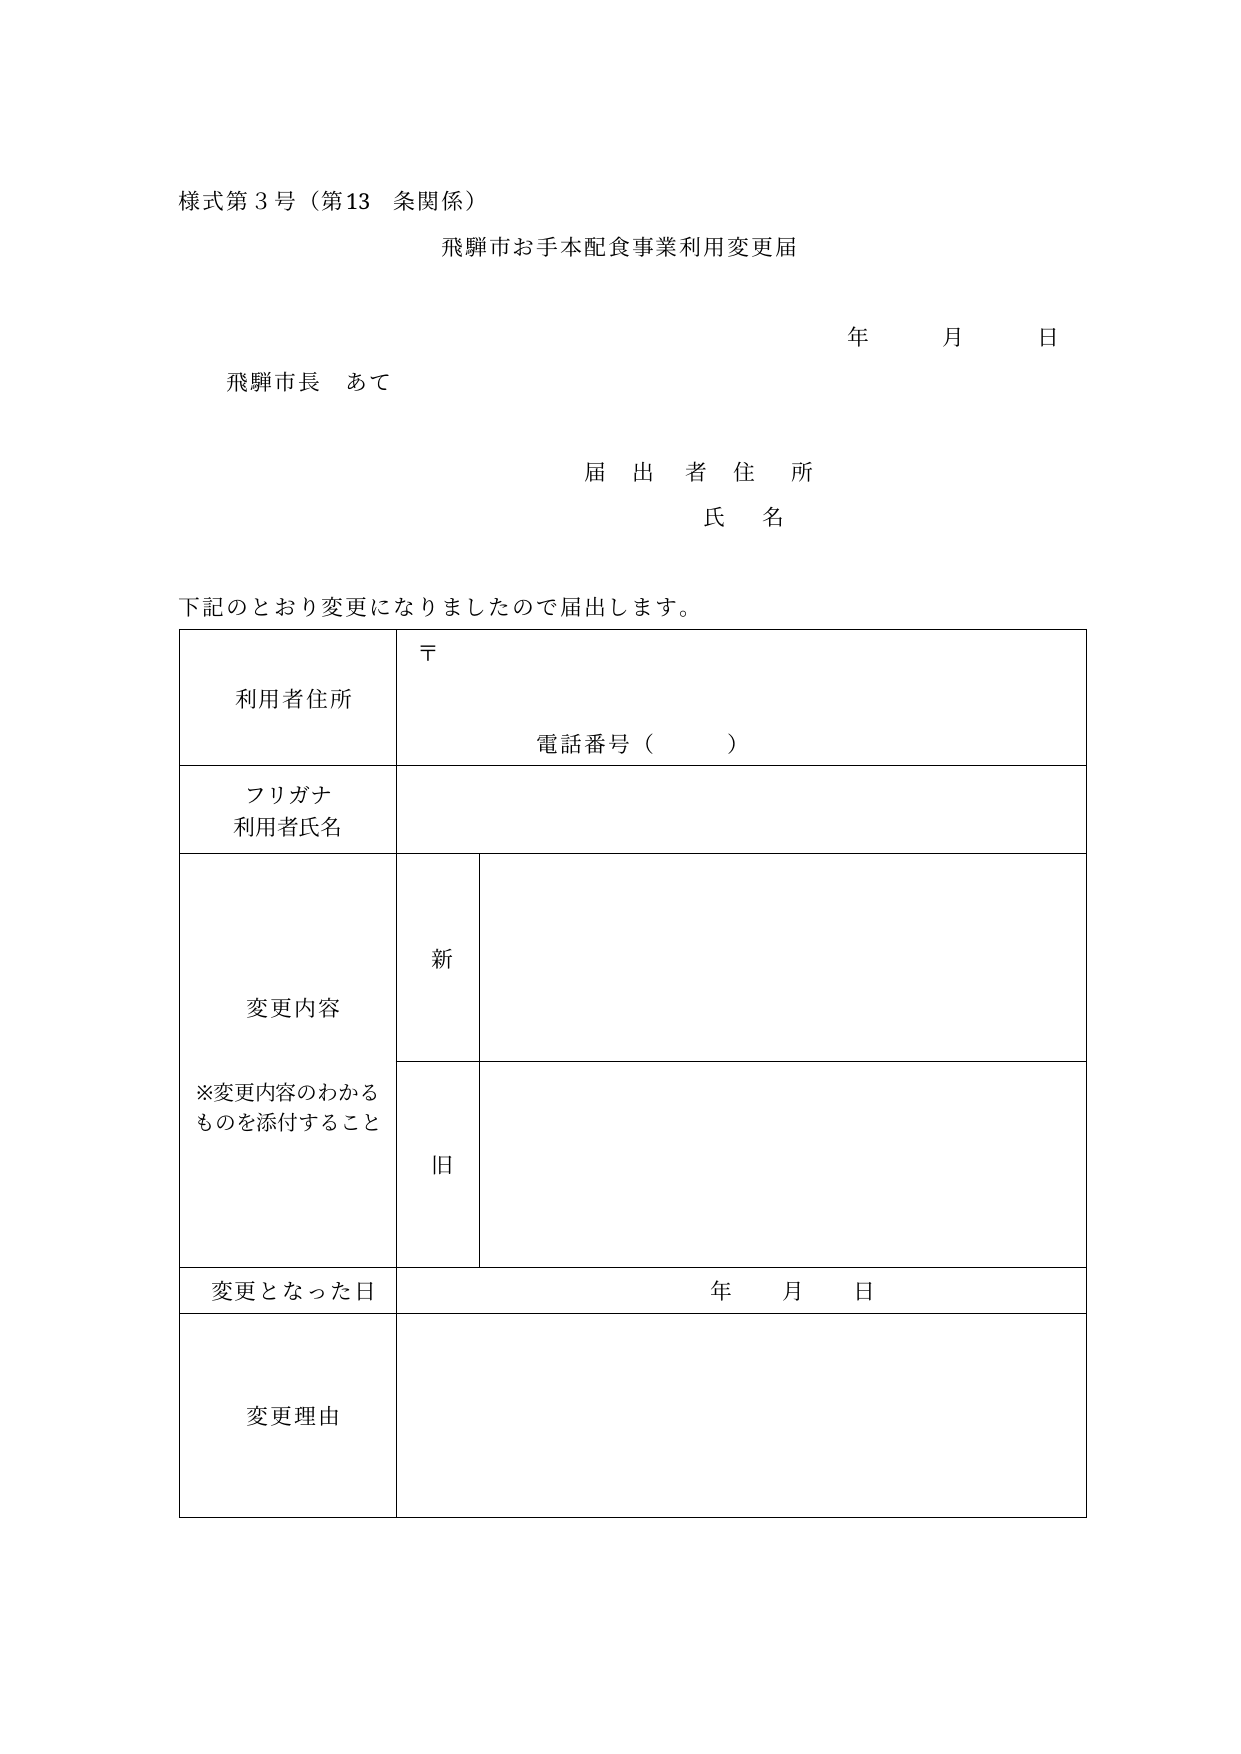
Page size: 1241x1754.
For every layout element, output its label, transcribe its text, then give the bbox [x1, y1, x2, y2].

text 下記のとおり変更になりましたので届出します。 [179, 584, 1061, 629]
table_cell 新 [397, 854, 479, 1061]
table_cell [480, 854, 1086, 1061]
table_cell [397, 1314, 1086, 1517]
text 届出者 住所 [179, 448, 1061, 493]
table_cell 変更内容 ※変更内容のわかるものを添付すること [180, 854, 396, 1267]
text 飛騨市長 あて [179, 358, 1061, 403]
table_cell 年 月 日 [397, 1268, 1086, 1313]
table_cell フリガナ 利用者氏名 [180, 766, 396, 853]
text 様式第３号（第13条関係） [179, 178, 1061, 223]
table_header 〒 電話番号（ ） [397, 630, 1086, 765]
table_cell [397, 766, 1086, 853]
text 年 月 日 [179, 313, 1061, 358]
table_header 利用者住所 [180, 630, 396, 765]
table_cell [480, 1062, 1086, 1267]
table_cell 変更となった日 [180, 1268, 396, 1313]
table_cell 変更理由 [180, 1314, 396, 1517]
text 飛騨市お手本配食事業利用変更届 [179, 223, 1061, 268]
table_cell 旧 [397, 1062, 479, 1267]
text 氏名 [179, 493, 1061, 539]
